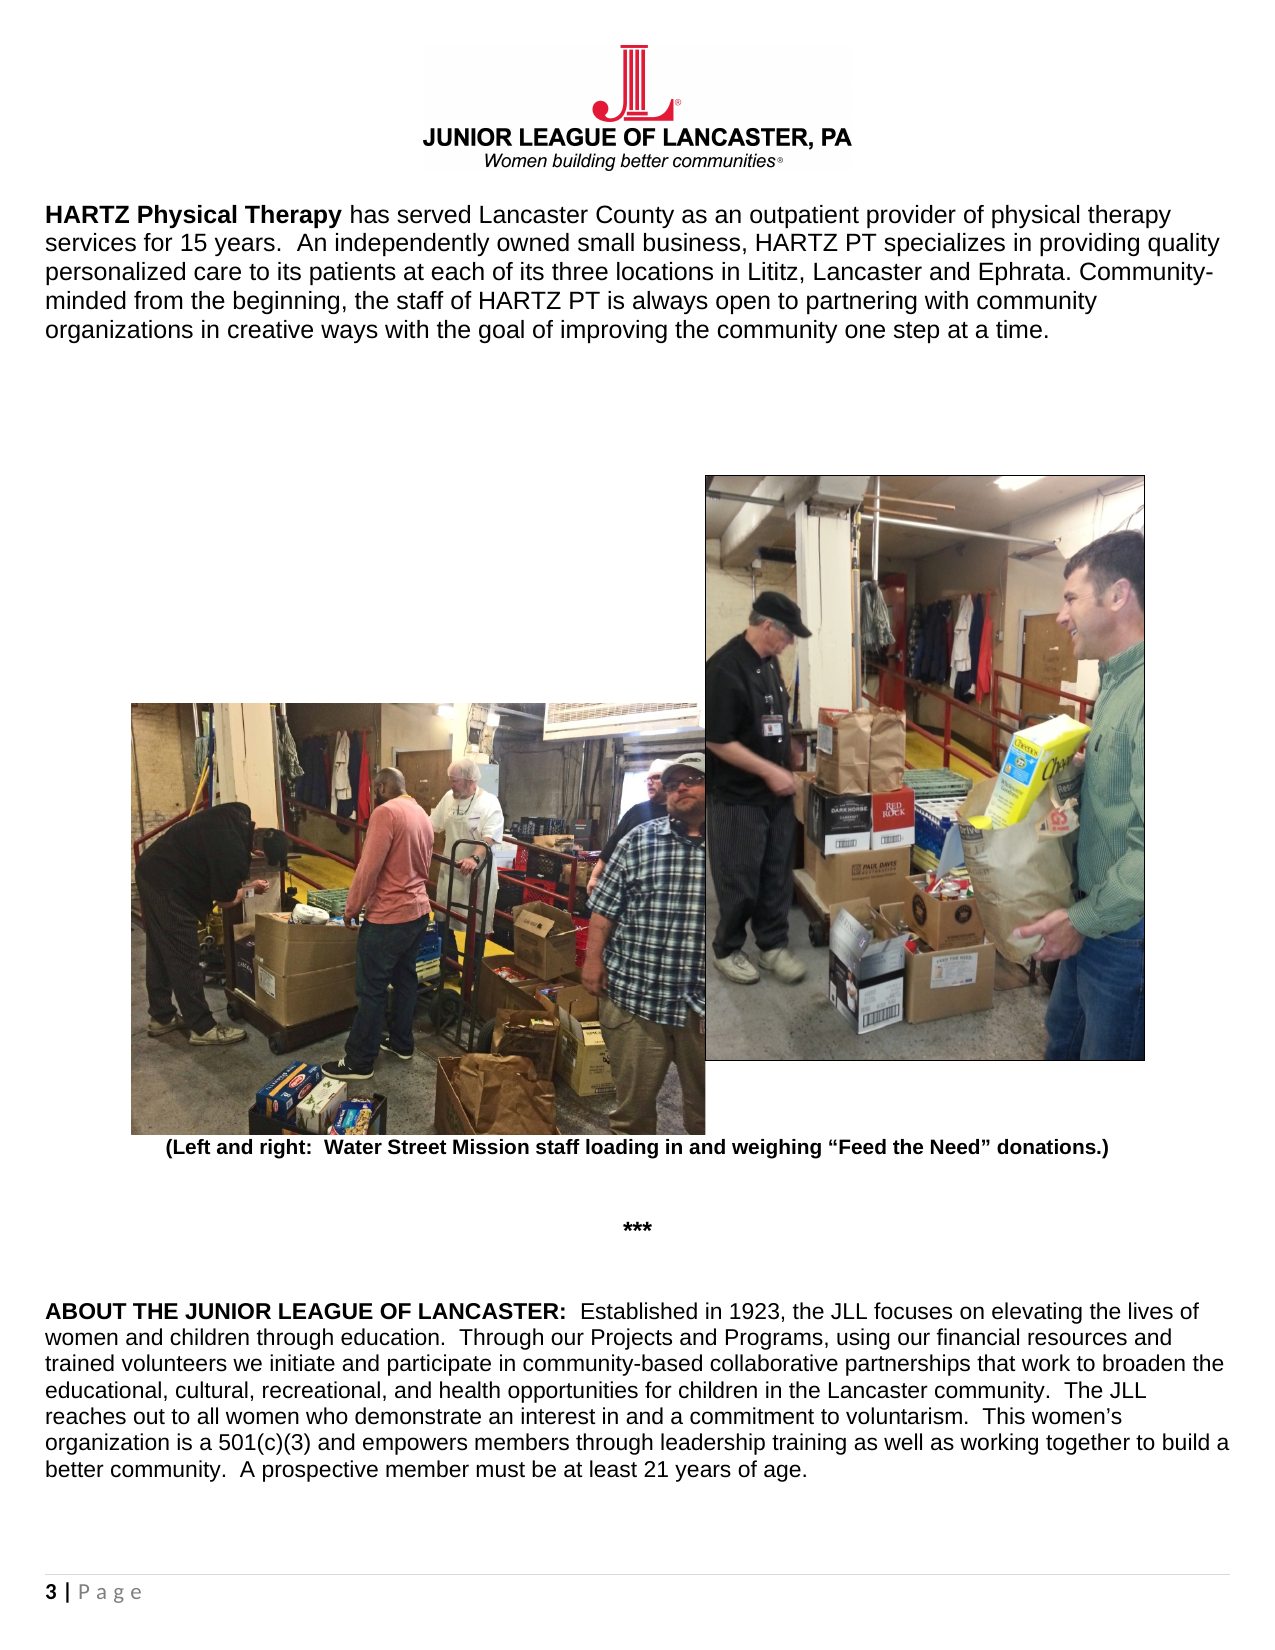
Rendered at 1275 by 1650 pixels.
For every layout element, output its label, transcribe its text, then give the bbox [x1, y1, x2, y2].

picture [706, 476, 1144, 1060]
text HARTZ Physical Therapy has served Lancaster County as an outpatient provider of physical therapy services for 15 years. An independently owned small business, HARTZ PT specializes in providing quality personalized care to its patients at each of its three locations in Lititz, Lancaster and Ephrata. Community-minded from the beginning, the staff of HARTZ PT is always open to partnering with community organizations in creative ways with the goal of improving the community one step at a time. [45, 200, 1230, 343]
text *** [45, 1216, 1230, 1245]
text (Left and right: Water Street Mission staff loading in and weighing “Feed the Need” donations.) [45, 1135, 1230, 1159]
text ABOUT THE JUNIOR LEAGUE OF LANCASTER: Established in 1923, the JLL focuses on elevating the lives of women and children through education. Through our Projects and Programs, using our financial resources and trained volunteers we initiate and participate in community-based collaborative partnerships that work to broaden the educational, cultural, recreational, and health opportunities for children in the Lancaster community. The JLL reaches out to all women who demonstrate an interest in and a commitment to voluntarism. This women’s organization is a 501(c)(3) and empowers members through leadership training as well as working together to build a better community. A prospective member must be at least 21 years of age. [45, 1298, 1230, 1482]
picture [131, 703, 706, 1135]
picture [423, 45, 852, 171]
